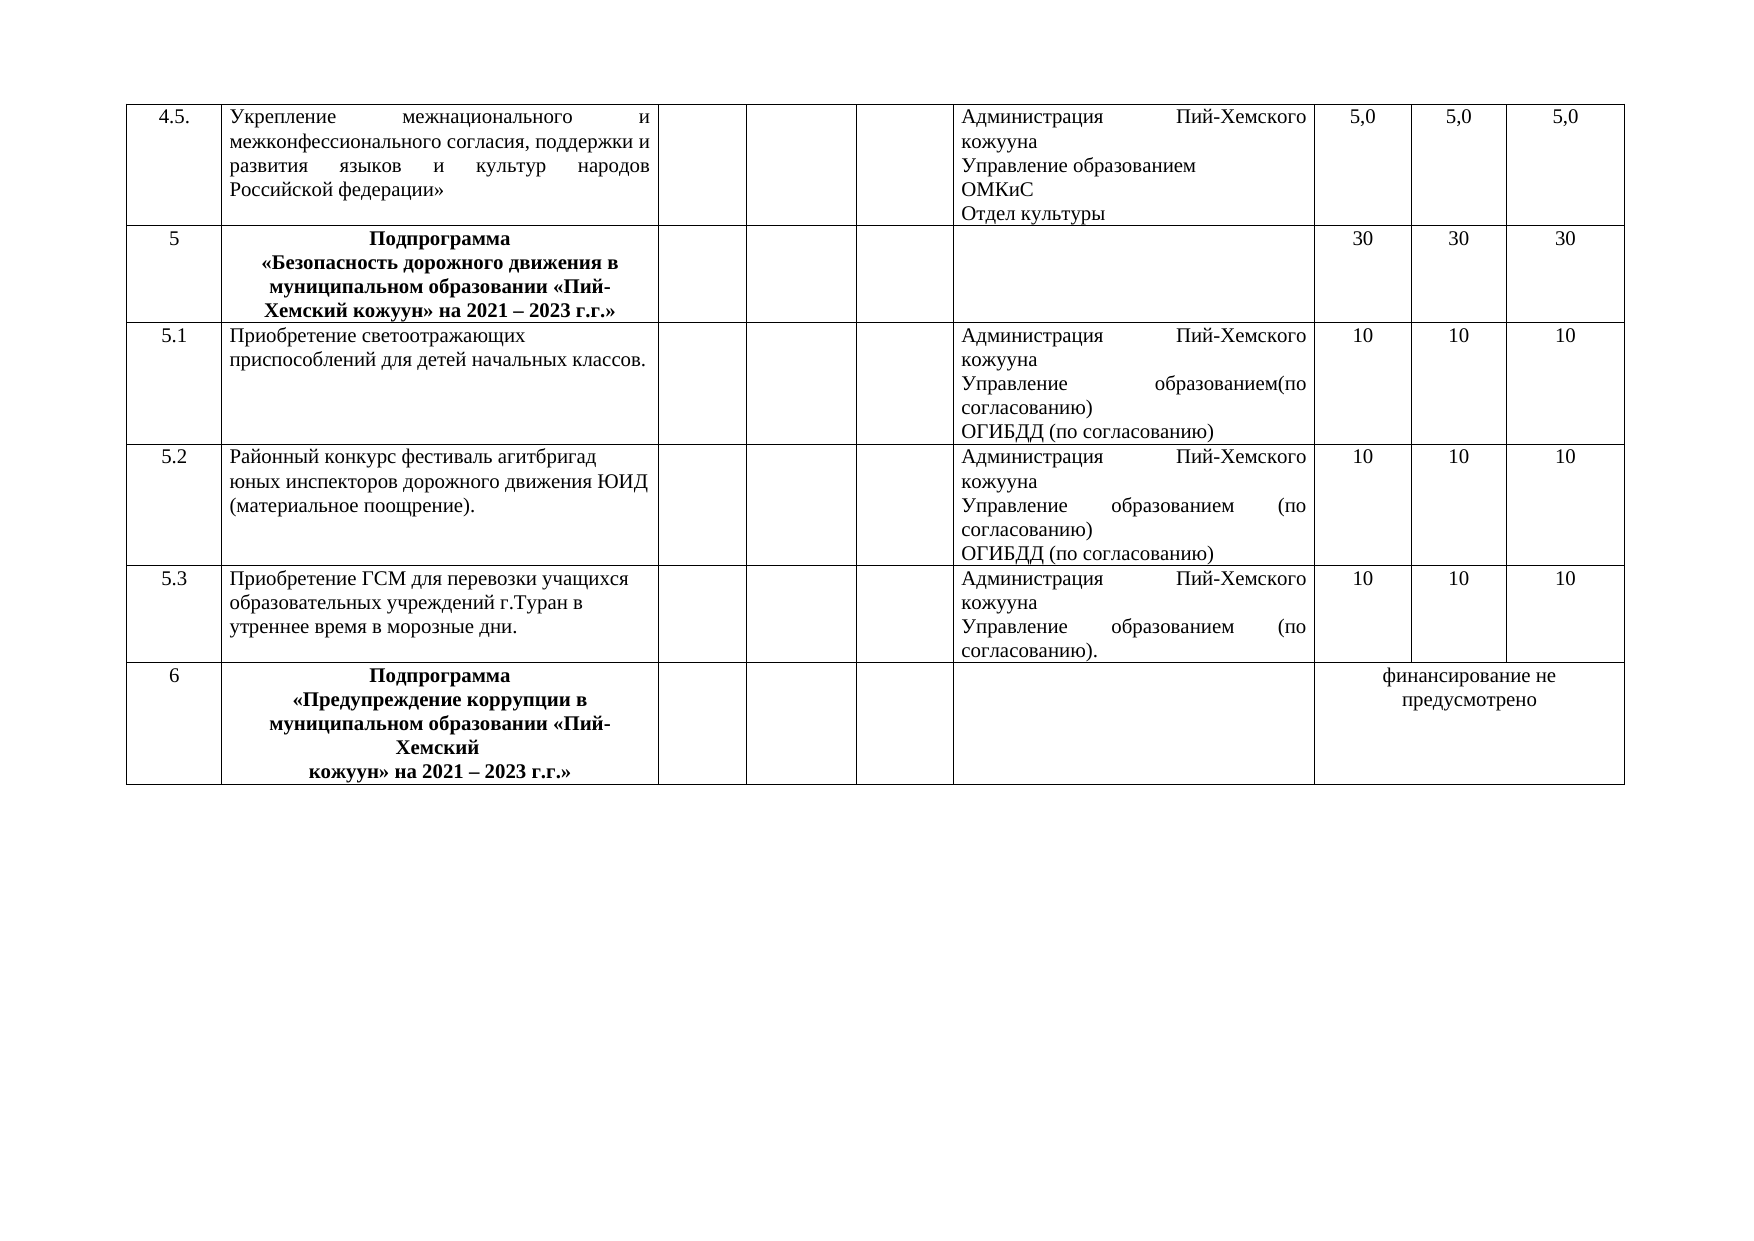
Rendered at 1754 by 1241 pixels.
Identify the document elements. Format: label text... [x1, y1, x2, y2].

table_cell [857, 566, 953, 662]
table_cell 10 [1315, 566, 1411, 662]
table_cell 10 [1315, 445, 1411, 565]
table_cell Подпрограмма «Безопасность дорожного движения в муниципальном образовании «Пий-Хемский кожуун» на 2021 – 2023 г.г.» [222, 226, 658, 322]
table_cell [659, 105, 746, 225]
table_cell Администрация Пий-Хемского кожууна Управление образованием (по согласованию). [954, 566, 1314, 662]
table_cell 4.5. [127, 105, 221, 225]
table_cell Подпрограмма «Предупреждение коррупции в муниципальном образовании «Пий-Хемский кожуун» на 2021 – 2023 г.г.» [222, 663, 658, 783]
table_cell 10 [1412, 566, 1506, 662]
table_cell [659, 226, 746, 322]
table_cell 10 [1412, 323, 1506, 443]
table_cell 30 [1315, 226, 1411, 322]
table_cell 5.1 [127, 323, 221, 443]
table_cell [954, 105, 1314, 225]
table_cell Укрепление межнационального и межконфессионального согласия, поддержки и развития языков и культур народов Российской федерации» [222, 105, 658, 225]
table_cell [659, 445, 746, 565]
table_cell [857, 663, 953, 783]
table_cell 10 [1412, 445, 1506, 565]
table_cell финансирование не предусмотрено [1315, 663, 1624, 783]
table_cell [659, 566, 746, 662]
table_cell 30 [1412, 226, 1506, 322]
table_cell [747, 226, 856, 322]
table_cell 5.3 [127, 566, 221, 662]
table_cell [857, 323, 953, 443]
table_cell 10 [1315, 323, 1411, 443]
table_cell 10 [1507, 323, 1624, 443]
table_cell Администрация Пий-Хемского кожууна Управление образованием (по согласованию) ОГИБДД (по согласованию) [954, 445, 1314, 565]
table_cell [747, 663, 856, 783]
table_cell [747, 323, 856, 443]
table_cell [747, 105, 856, 225]
table_cell [659, 323, 746, 443]
table_cell [857, 105, 953, 225]
table_cell 5,0 [1412, 105, 1506, 225]
table_cell [857, 445, 953, 565]
table_cell [747, 566, 856, 662]
table_cell [954, 663, 1314, 783]
table_cell Администрация Пий-Хемского кожууна Управление образованием(по согласованию) ОГИБДД (по согласованию) [954, 323, 1314, 443]
table_cell [659, 663, 746, 783]
table_cell 6 [127, 663, 221, 783]
table_cell 30 [1507, 226, 1624, 322]
table_cell Приобретение ГСМ для перевозки учащихся образовательных учреждений г.Туран в утреннее время в морозные дни. [222, 566, 658, 662]
table_cell 10 [1507, 445, 1624, 565]
table_cell 5.2 [127, 445, 221, 565]
table_cell Районный конкурс фестиваль агитбригад юных инспекторов дорожного движения ЮИД (материальное поощрение). [222, 445, 658, 565]
table_cell 10 [1507, 566, 1624, 662]
table_cell [954, 226, 1314, 322]
table_cell 5,0 [1315, 105, 1411, 225]
table_cell 5,0 [1507, 105, 1624, 225]
table_cell 5 [127, 226, 221, 322]
table_cell [857, 226, 953, 322]
table_cell [747, 445, 856, 565]
table_cell Приобретение светоотражающих приспособлений для детей начальных классов. [222, 323, 658, 443]
